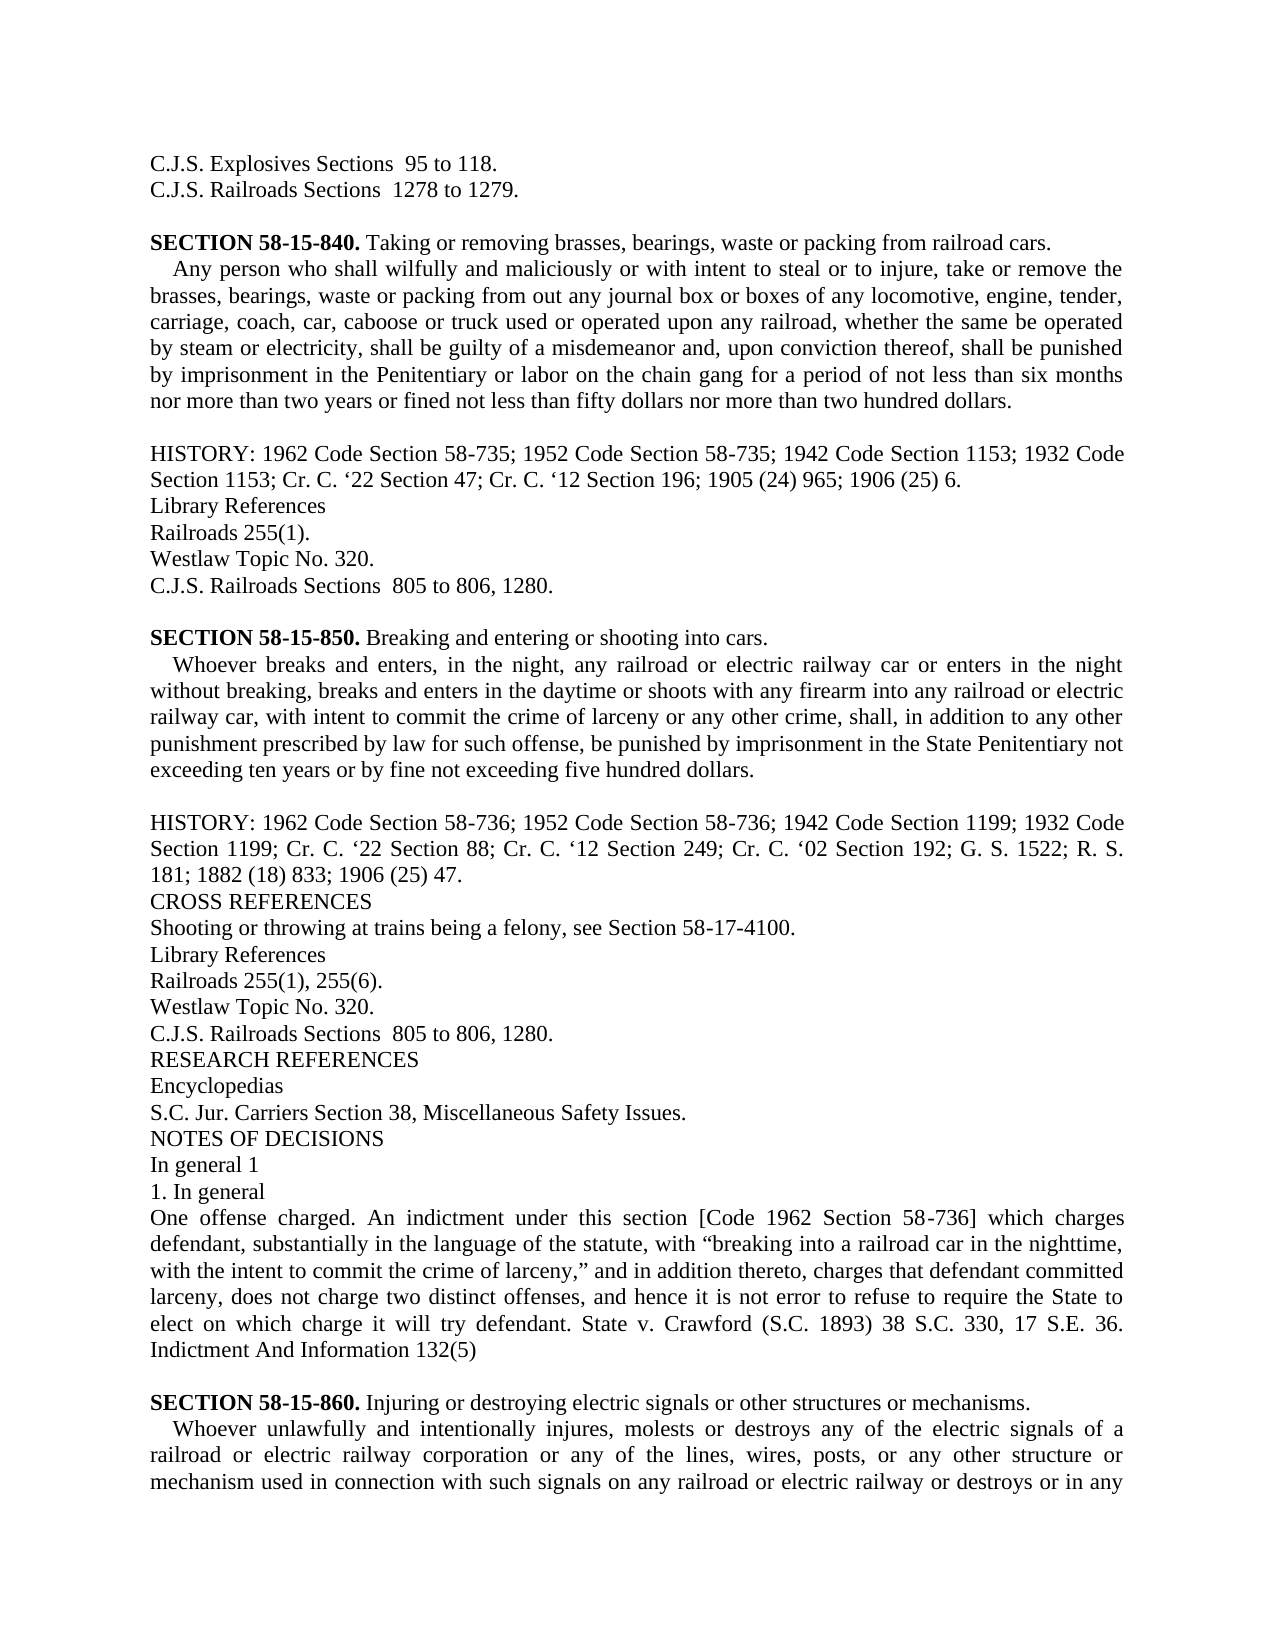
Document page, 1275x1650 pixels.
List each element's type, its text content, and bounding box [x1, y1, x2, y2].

text Library References [150, 941, 1125, 967]
text C.J.S. Railroads Sections 805 to 806, 1280. [150, 572, 1125, 598]
text NOTES OF DECISIONS [150, 1125, 1125, 1151]
text Any person who shall wilfully and maliciously or with intent to steal or to injure, take or remove the brasses, bearings, waste or packing from out any journal box or boxes of any locomotive, engine, tender, carriage, coach, car, caboose or truck used or operated upon any railroad, whether the same be operated by steam or electricity, shall be guilty of a misdemeanor and, upon conviction thereof, shall be punished by imprisonment in the Penitentiary or labor on the chain gang for a period of not less than six months nor more than two years or fined not less than fifty dollars nor more than two hundred dollars. [150, 255, 1125, 413]
text Whoever breaks and enters, in the night, any railroad or electric railway car or enters in the night without breaking, breaks and enters in the daytime or shoots with any firearm into any railroad or electric railway car, with intent to commit the crime of larceny or any other crime, shall, in addition to any other punishment prescribed by law for such offense, be punished by imprisonment in the State Penitentiary not exceeding ten years or by fine not exceeding five hundred dollars. [150, 651, 1125, 782]
text Library References [150, 493, 1125, 519]
text RESEARCH REFERENCES [150, 1046, 1125, 1072]
text Encyclopedias [150, 1072, 1125, 1099]
text C.J.S. Railroads Sections 1278 to 1279. [150, 176, 1125, 203]
text SECTION 58-15-850. Breaking and entering or shooting into cars. [150, 624, 1125, 651]
text SECTION 58-15-860. Injuring or destroying electric signals or other structures or mechanisms. [150, 1389, 1125, 1415]
text C.J.S. Explosives Sections 95 to 118. [150, 150, 1125, 176]
text HISTORY: 1962 Code Section 58-736; 1952 Code Section 58-736; 1942 Code Section 1199; 1932 Code Section 1199; Cr. C. ‘22 Section 88; Cr. C. ‘12 Section 249; Cr. C. ‘02 Section 192; G. S. 1522; R. S. 181; 1882 (18) 833; 1906 (25) 47. [150, 809, 1125, 888]
text SECTION 58-15-840. Taking or removing brasses, bearings, waste or packing from railroad cars. [150, 229, 1125, 255]
text Shooting or throwing at trains being a felony, see Section 58-17-4100. [150, 914, 1125, 941]
text C.J.S. Railroads Sections 805 to 806, 1280. [150, 1020, 1125, 1046]
text One offense charged. An indictment under this section [Code 1962 Section 58-736] which charges defendant, substantially in the language of the statute, with “breaking into a railroad car in the nighttime, with the intent to commit the crime of larceny,” and in addition thereto, charges that defendant committed larceny, does not charge two distinct offenses, and hence it is not error to refuse to require the State to elect on which charge it will try defendant. State v. Crawford (S.C. 1893) 38 S.C. 330, 17 S.E. 36. Indictment And Information 132(5) [150, 1204, 1125, 1362]
text S.C. Jur. Carriers Section 38, Miscellaneous Safety Issues. [150, 1099, 1125, 1125]
text 1. In general [150, 1178, 1125, 1204]
text Westlaw Topic No. 320. [150, 993, 1125, 1020]
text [150, 1415, 1125, 1494]
text HISTORY: 1962 Code Section 58-735; 1952 Code Section 58-735; 1942 Code Section 1153; 1932 Code Section 1153; Cr. C. ‘22 Section 47; Cr. C. ‘12 Section 196; 1905 (24) 965; 1906 (25) 6. [150, 440, 1125, 493]
text CROSS REFERENCES [150, 888, 1125, 914]
text In general 1 [150, 1151, 1125, 1178]
text Railroads 255(1). [150, 519, 1125, 545]
text Westlaw Topic No. 320. [150, 545, 1125, 572]
text Railroads 255(1), 255(6). [150, 967, 1125, 993]
